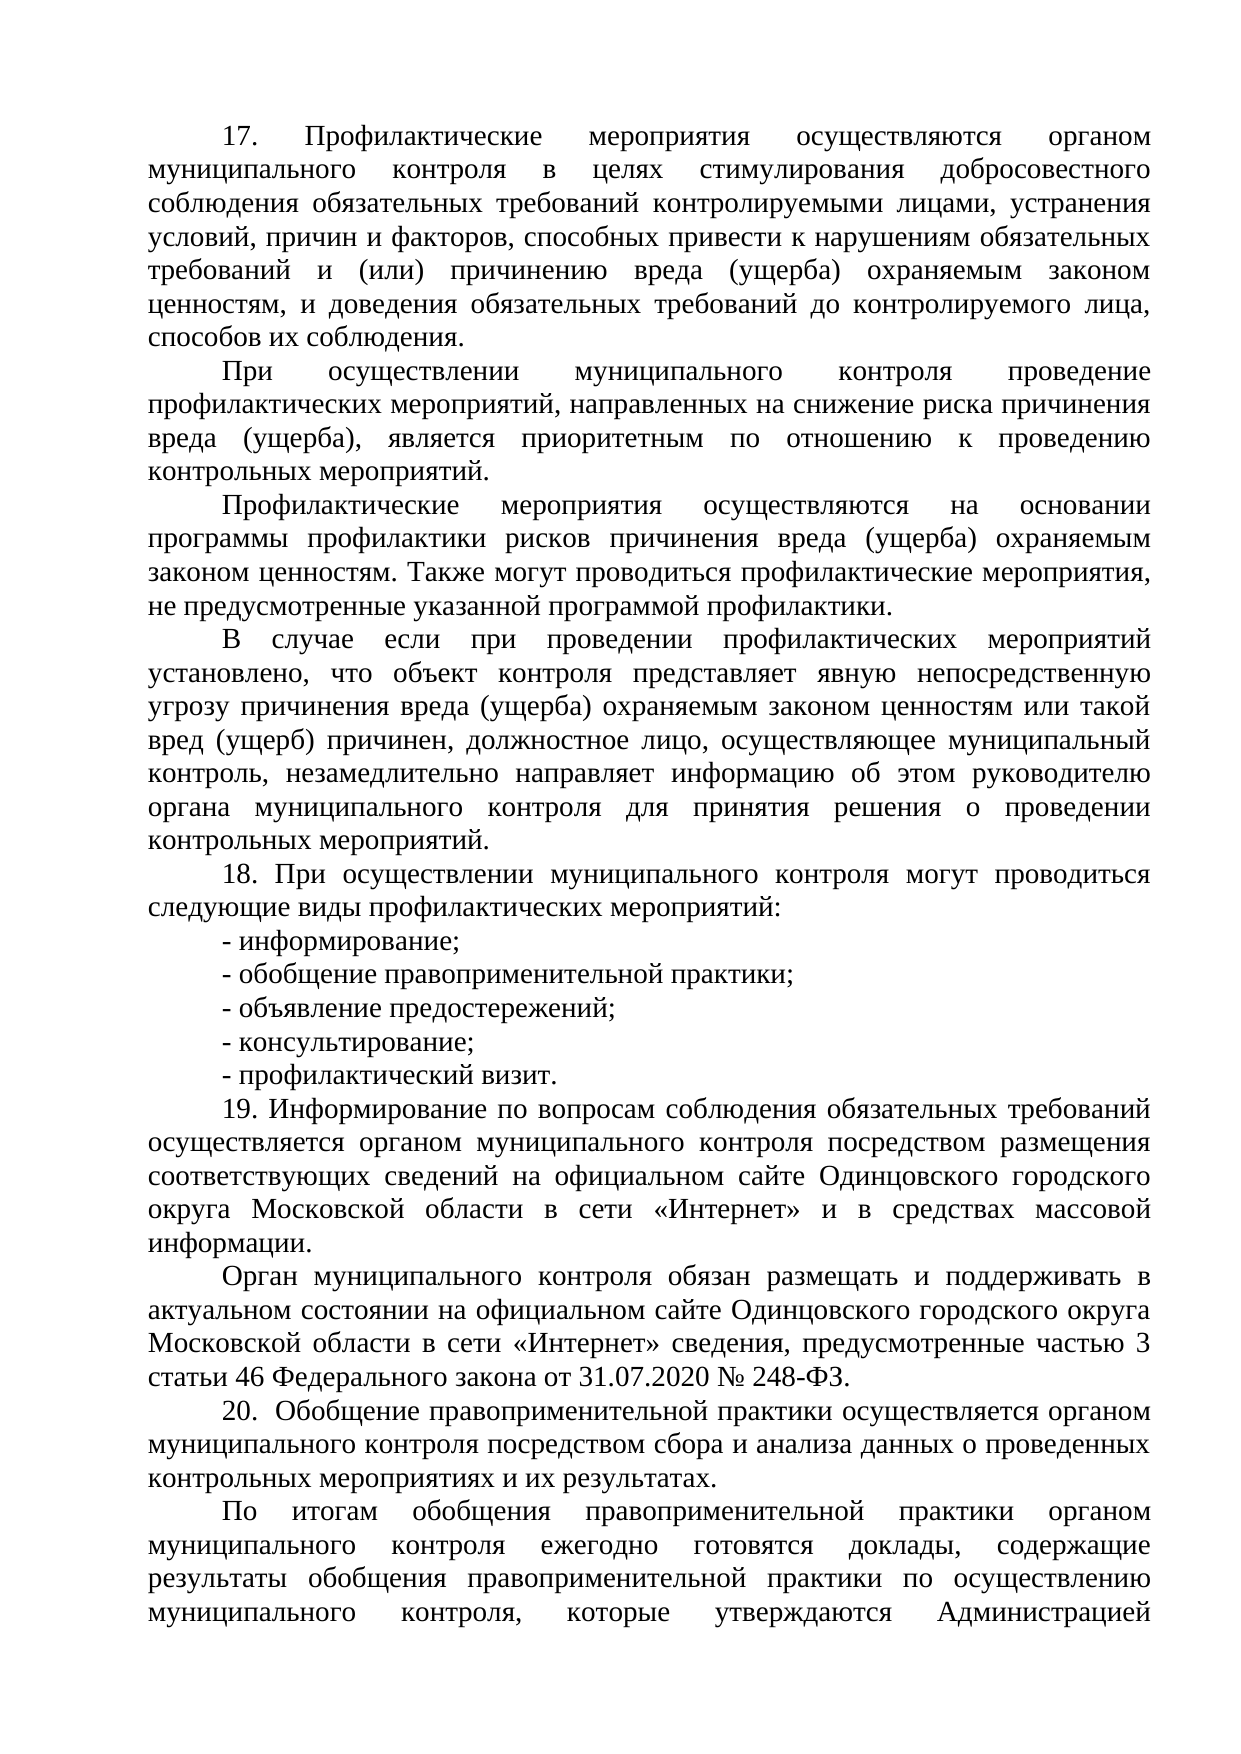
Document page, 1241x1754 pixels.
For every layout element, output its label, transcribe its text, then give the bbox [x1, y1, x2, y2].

text - объявление предостережений; [148, 990, 1152, 1024]
text 20. Обобщение правоприменительной практики осуществляется органом муниципального контроля посредством сбора и анализа данных о проведенных контрольных мероприятиях и их результатах. [148, 1393, 1152, 1493]
text При осуществлении муниципального контроля проведение профилактических мероприятий, направленных на снижение риска причинения вреда (ущерба), является приоритетным по отношению к проведению контрольных мероприятий. [148, 353, 1152, 487]
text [148, 1493, 1152, 1627]
text - обобщение правоприменительной практики; [148, 957, 1152, 990]
text Профилактические мероприятия осуществляются на основании программы профилактики рисков причинения вреда (ущерба) охраняемым законом ценностям. Также могут проводиться профилактические мероприятия, не предусмотренные указанной программой профилактики. [148, 487, 1152, 621]
text - консультирование; [148, 1024, 1152, 1057]
text В случае если при проведении профилактических мероприятий установлено, что объект контроля представляет явную непосредственную угрозу причинения вреда (ущерба) охраняемым законом ценностям или такой вред (ущерб) причинен, должностное лицо, осуществляющее муниципальный контроль, незамедлительно направляет информацию об этом руководителю органа муниципального контроля для принятия решения о проведении контрольных мероприятий. [148, 621, 1152, 856]
text 18. При осуществлении муниципального контроля могут проводиться следующие виды профилактических мероприятий: [148, 856, 1152, 923]
text 19. Информирование по вопросам соблюдения обязательных требований осуществляется органом муниципального контроля посредством размещения соответствующих сведений на официальном сайте Одинцовского городского округа Московской области в сети «Интернет» и в средствах массовой информации. [148, 1091, 1152, 1258]
text - профилактический визит. [148, 1057, 1152, 1091]
text 17. Профилактические мероприятия осуществляются органом муниципального контроля в целях стимулирования добросовестного соблюдения обязательных требований контролируемыми лицами, устранения условий, причин и факторов, способных привести к нарушениям обязательных требований и (или) причинению вреда (ущерба) охраняемым законом ценностям, и доведения обязательных требований до контролируемого лица, способов их соблюдения. [148, 118, 1152, 353]
text Орган муниципального контроля обязан размещать и поддерживать в актуальном состоянии на официальном сайте Одинцовского городского округа Московской области в сети «Интернет» сведения, предусмотренные частью 3 статьи 46 Федерального закона от 31.07.2020 № 248-ФЗ. [148, 1258, 1152, 1393]
text - информирование; [148, 923, 1152, 957]
